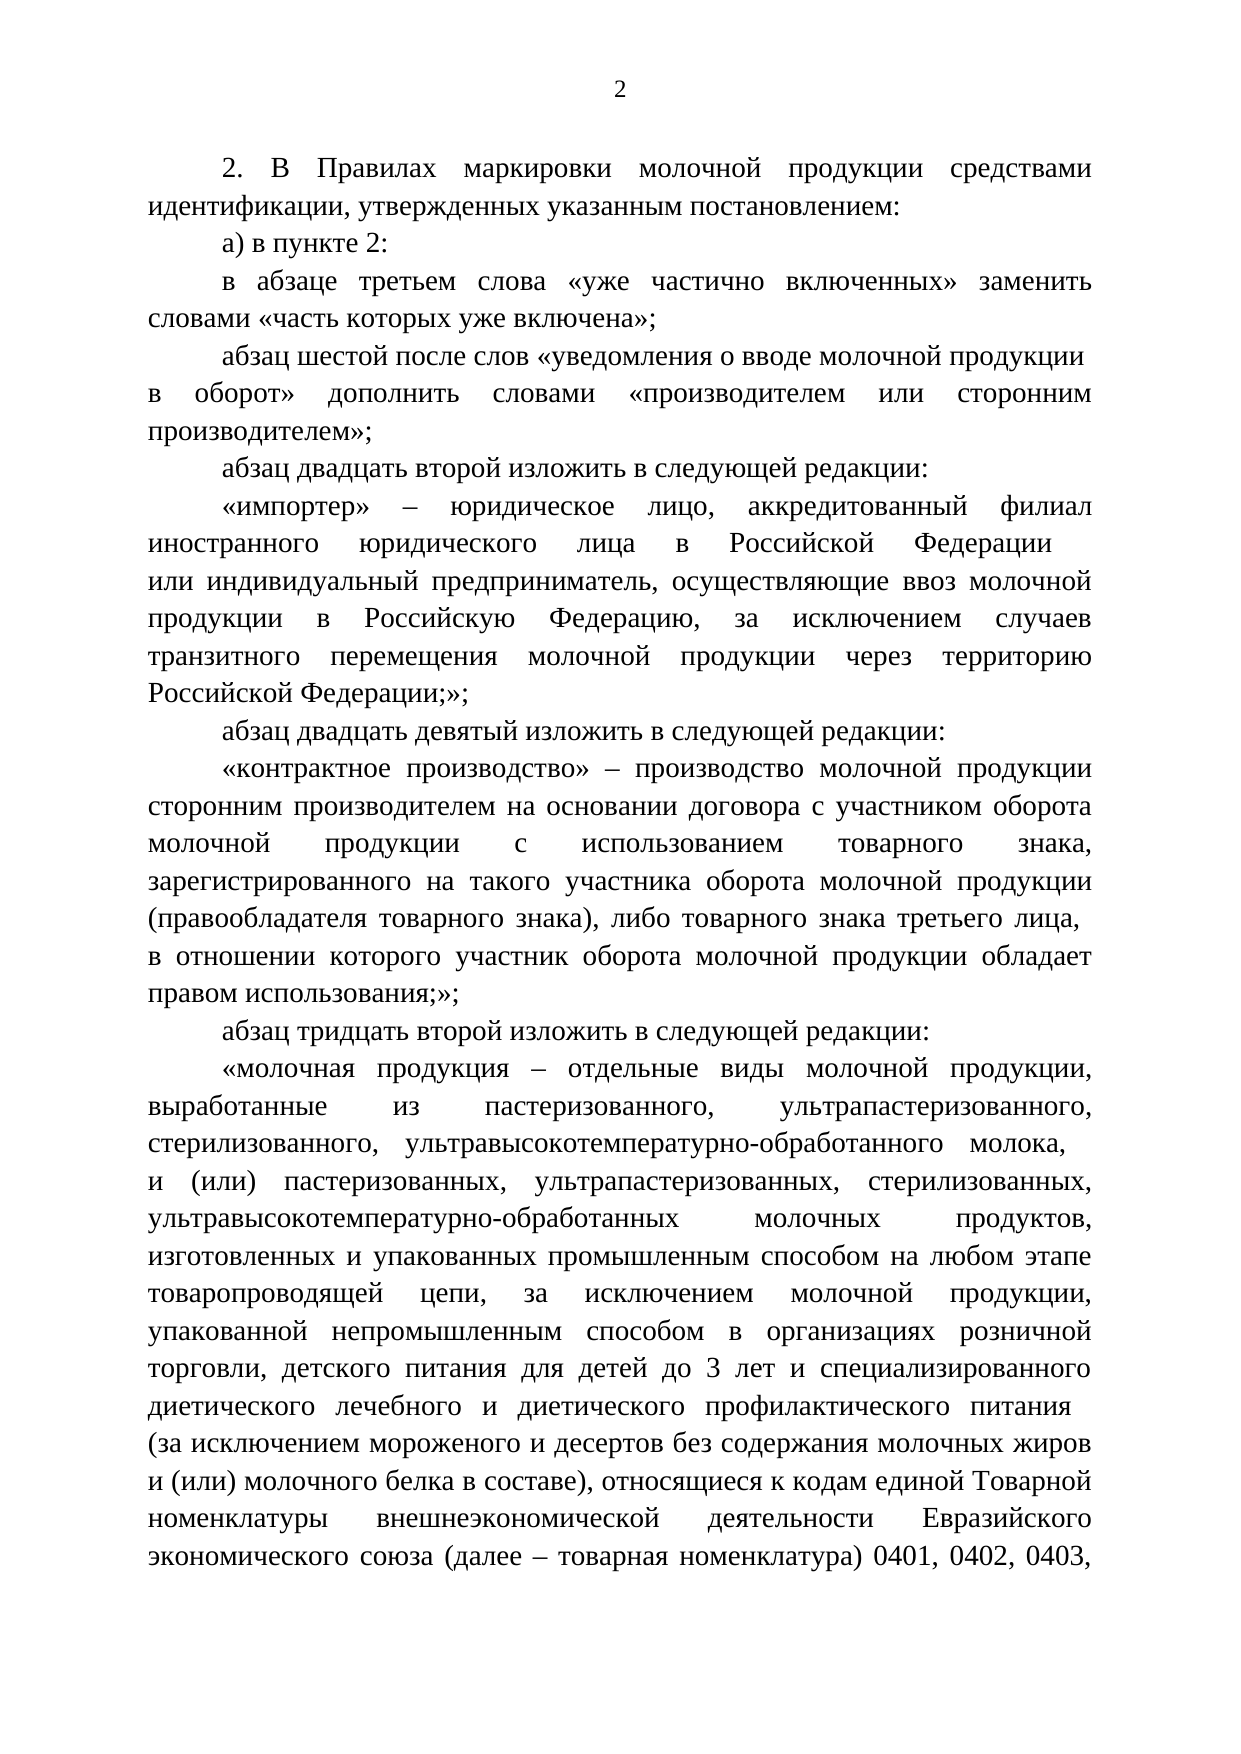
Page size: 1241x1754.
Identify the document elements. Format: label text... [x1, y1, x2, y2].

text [148, 1048, 1093, 1573]
text абзац двадцать девятый изложить в следующей редакции: [148, 710, 1093, 748]
text абзац шестой после слов «уведомления о вводе молочной продукции в оборот» дополнить словами «производителем или сторонним производителем»; [148, 335, 1093, 448]
text 2. В Правилах маркировки молочной продукции средствами идентификации, утвержденных указанным постановлением: [148, 148, 1093, 223]
text в абзаце третьем слова «уже частично включенных» заменить словами «часть которых уже включена»; [148, 260, 1093, 335]
text абзац тридцать второй изложить в следующей редакции: [148, 1010, 1093, 1048]
text «контрактное производство» – производство молочной продукции сторонним производителем на основании договора с участником оборота молочной продукции с использованием товарного знака, зарегистрированного на такого участника оборота молочной продукции (правообладателя товарного знака), либо товарного знака третьего лица, в отношении которого участник оборота молочной продукции обладает правом использования;»; [148, 748, 1093, 1010]
text «импортер» – юридическое лицо, аккредитованный филиал иностранного юридического лица в Российской Федерации или индивидуальный предприниматель, осуществляющие ввоз молочной продукции в Российскую Федерацию, за исключением случаев транзитного перемещения молочной продукции через территорию Российской Федерации;»; [148, 485, 1093, 710]
text а) в пункте 2: [148, 223, 1093, 260]
text абзац двадцать второй изложить в следующей редакции: [148, 448, 1093, 485]
